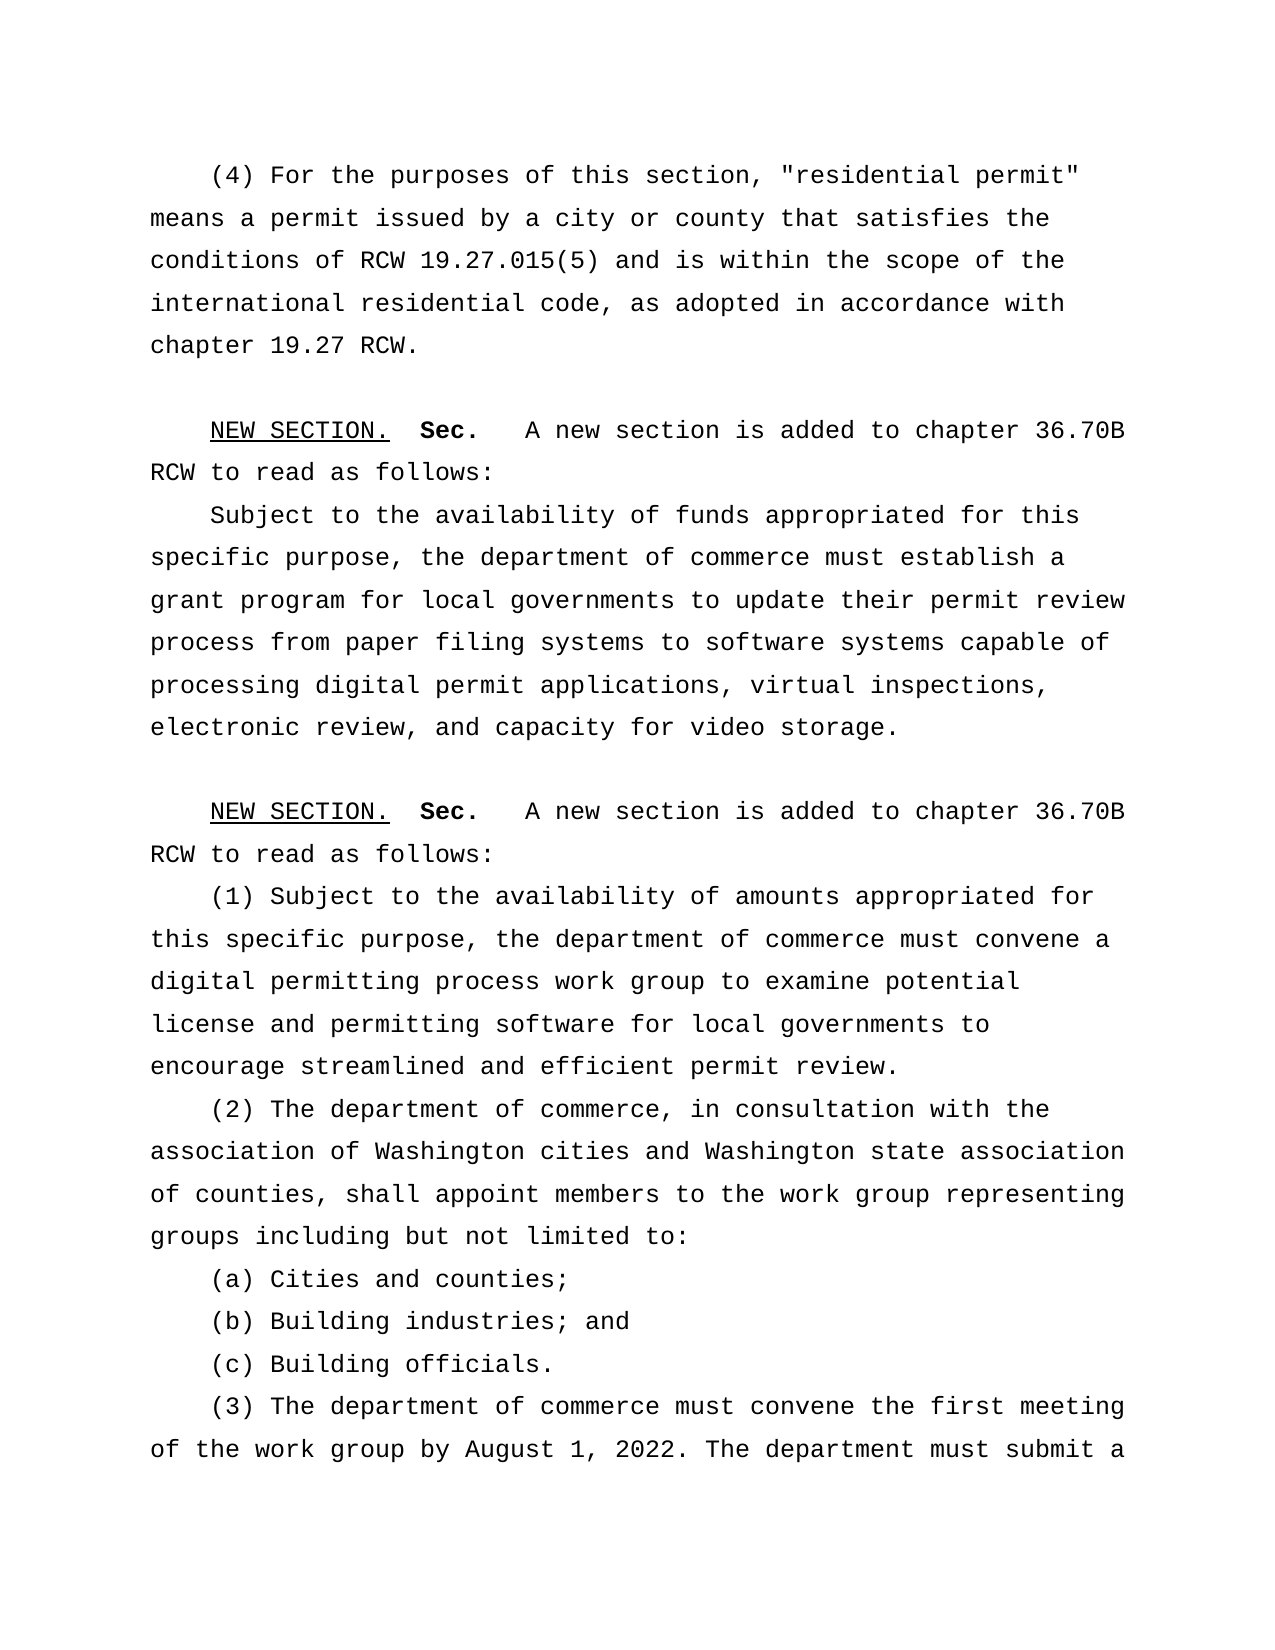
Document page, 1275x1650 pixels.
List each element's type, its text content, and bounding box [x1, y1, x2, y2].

text NEW SECTION. Sec. A new section is added to chapter 36.70B RCW to read as follows: [150, 404, 1125, 489]
text (4) For the purposes of this section, "residential permit" means a permit issued by a city or county that satisfies the conditions of RCW 19.27.015(5) and is within the scope of the international residential code, as adopted in accordance with chapter 19.27 RCW. [150, 150, 1125, 362]
text Subject to the availability of funds appropriated for this specific purpose, the department of commerce must establish a grant program for local governments to update their permit review process from paper filing systems to software systems capable of processing digital permit applications, virtual inspections, electronic review, and capacity for video storage. [150, 489, 1125, 744]
text (a) Cities and counties; [150, 1253, 1125, 1296]
text NEW SECTION. Sec. A new section is added to chapter 36.70B RCW to read as follows: [150, 786, 1125, 871]
text (c) Building officials. [150, 1338, 1125, 1381]
text (1) Subject to the availability of amounts appropriated for this specific purpose, the department of commerce must convene a digital permitting process work group to examine potential license and permitting software for local governments to encourage streamlined and efficient permit review. [150, 871, 1125, 1083]
text (b) Building industries; and [150, 1296, 1125, 1338]
text (2) The department of commerce, in consultation with the association of Washington cities and Washington state association of counties, shall appoint members to the work group representing groups including but not limited to: [150, 1083, 1125, 1253]
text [150, 1381, 1125, 1466]
